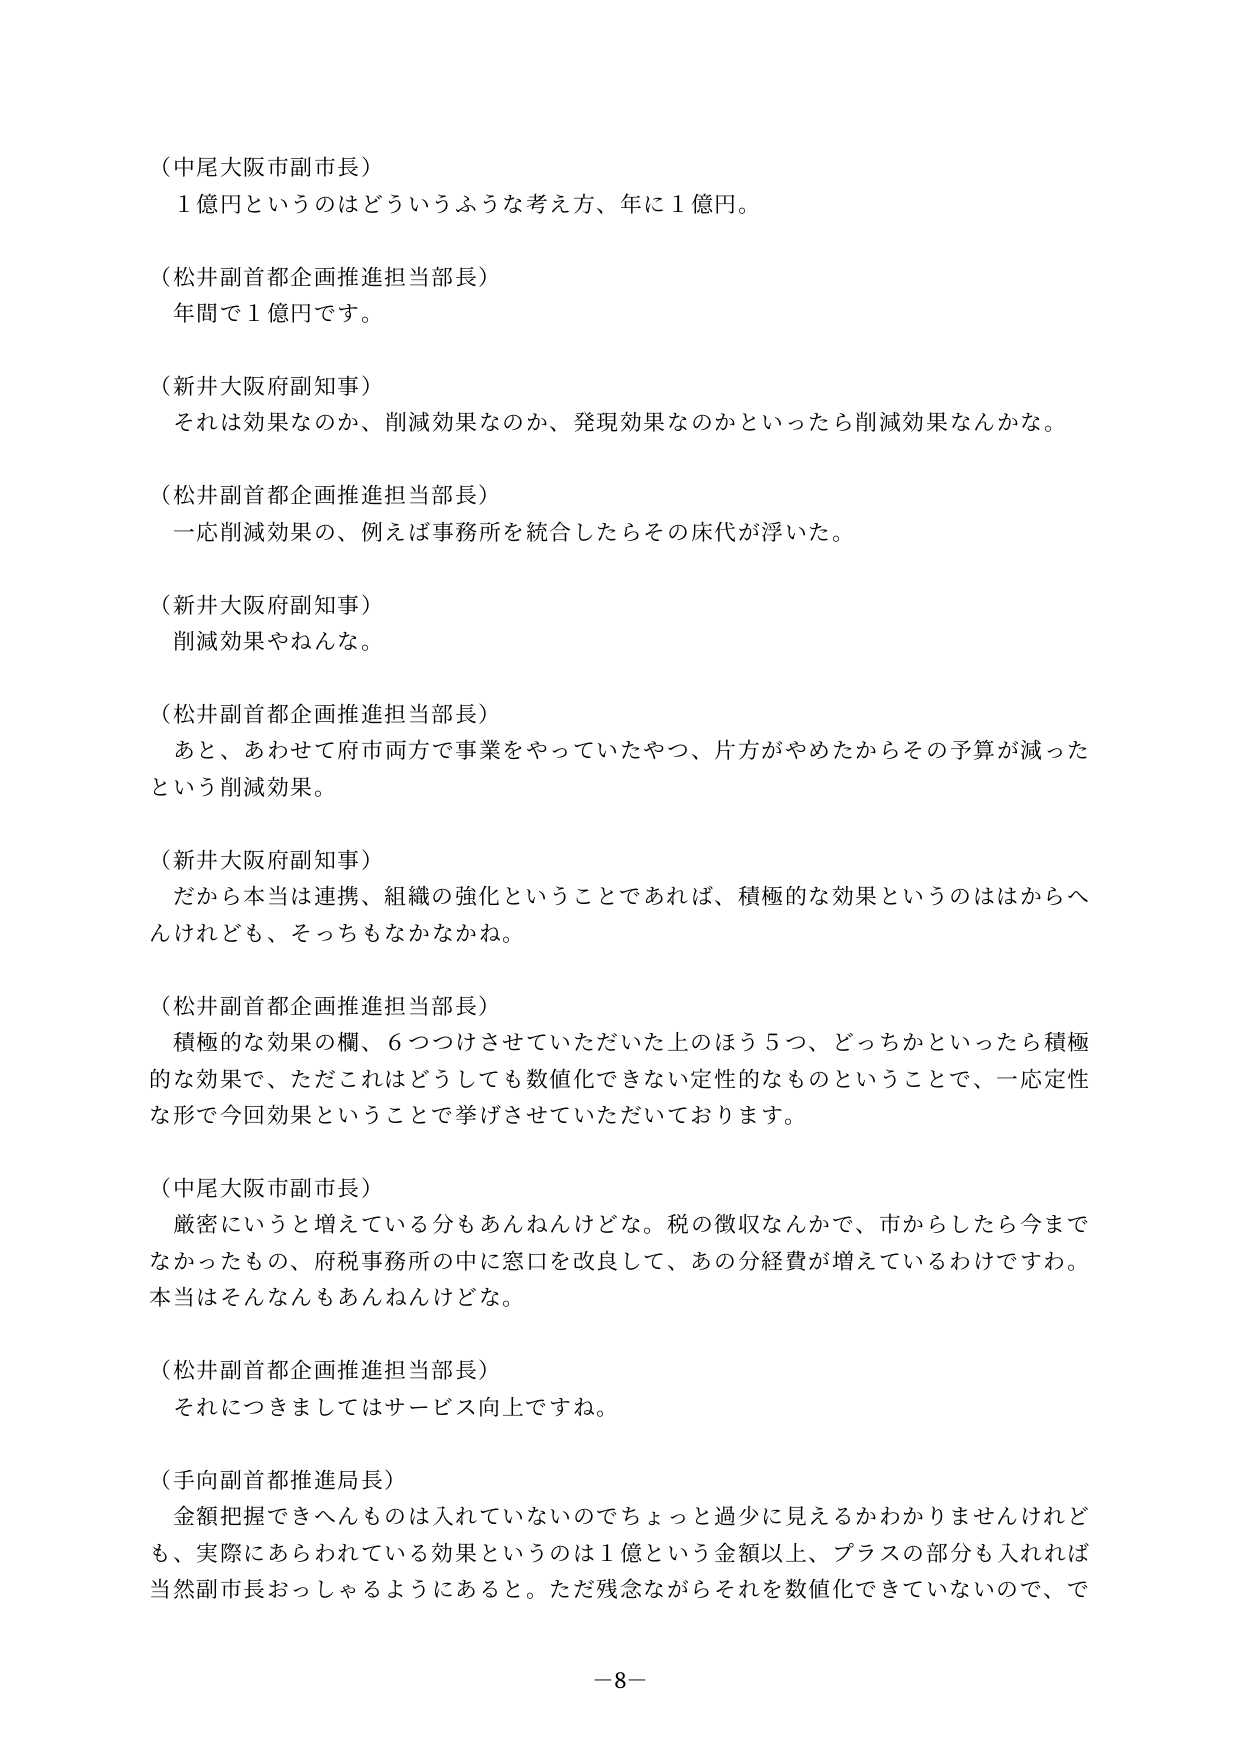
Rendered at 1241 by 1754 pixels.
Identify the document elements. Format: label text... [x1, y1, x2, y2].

text それにつきましてはサービス向上ですね。 [149, 1387, 1091, 1424]
text （松井副首都企画推進担当部長） [149, 695, 1091, 731]
text （松井副首都企画推進担当部長） [149, 1351, 1091, 1387]
text 積極的な効果の欄、６つつけさせていただいた上のほう５つ、どっちかといったら積極的な効果で、ただこれはどうしても数値化できない定性的なものということで、一応定性な形で今回効果ということで挙げさせていただいております。 [149, 1023, 1091, 1132]
text （新井大阪府副知事） [149, 585, 1091, 622]
text １億円というのはどういうふうな考え方、年に１億円。 [149, 184, 1091, 221]
text 年間で１億円です。 [149, 294, 1091, 330]
text だから本当は連携、組織の強化ということであれば、積極的な効果というのははからへんけれども、そっちもなかなかね。 [149, 877, 1091, 950]
text 一応削減効果の、例えば事務所を統合したらその床代が浮いた。 [149, 512, 1091, 549]
text 削減効果やねんな。 [149, 622, 1091, 658]
text （手向副首都推進局長） [149, 1460, 1091, 1497]
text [149, 1497, 1091, 1606]
text （新井大阪府副知事） [149, 841, 1091, 877]
text （新井大阪府副知事） [149, 367, 1091, 403]
text （中尾大阪市副市長） [149, 148, 1091, 184]
text あと、あわせて府市両方で事業をやっていたやつ、片方がやめたからその予算が減ったという削減効果。 [149, 731, 1091, 804]
text （松井副首都企画推進担当部長） [149, 257, 1091, 294]
text （松井副首都企画推進担当部長） [149, 986, 1091, 1023]
text （中尾大阪市副市長） [149, 1169, 1091, 1205]
text それは効果なのか、削減効果なのか、発現効果なのかといったら削減効果なんかな。 [149, 403, 1091, 439]
text （松井副首都企画推進担当部長） [149, 476, 1091, 512]
text 厳密にいうと増えている分もあんねんけどな。税の徴収なんかで、市からしたら今までなかったもの、府税事務所の中に窓口を改良して、あの分経費が増えているわけですわ。本当はそんなんもあんねんけどな。 [149, 1205, 1091, 1314]
